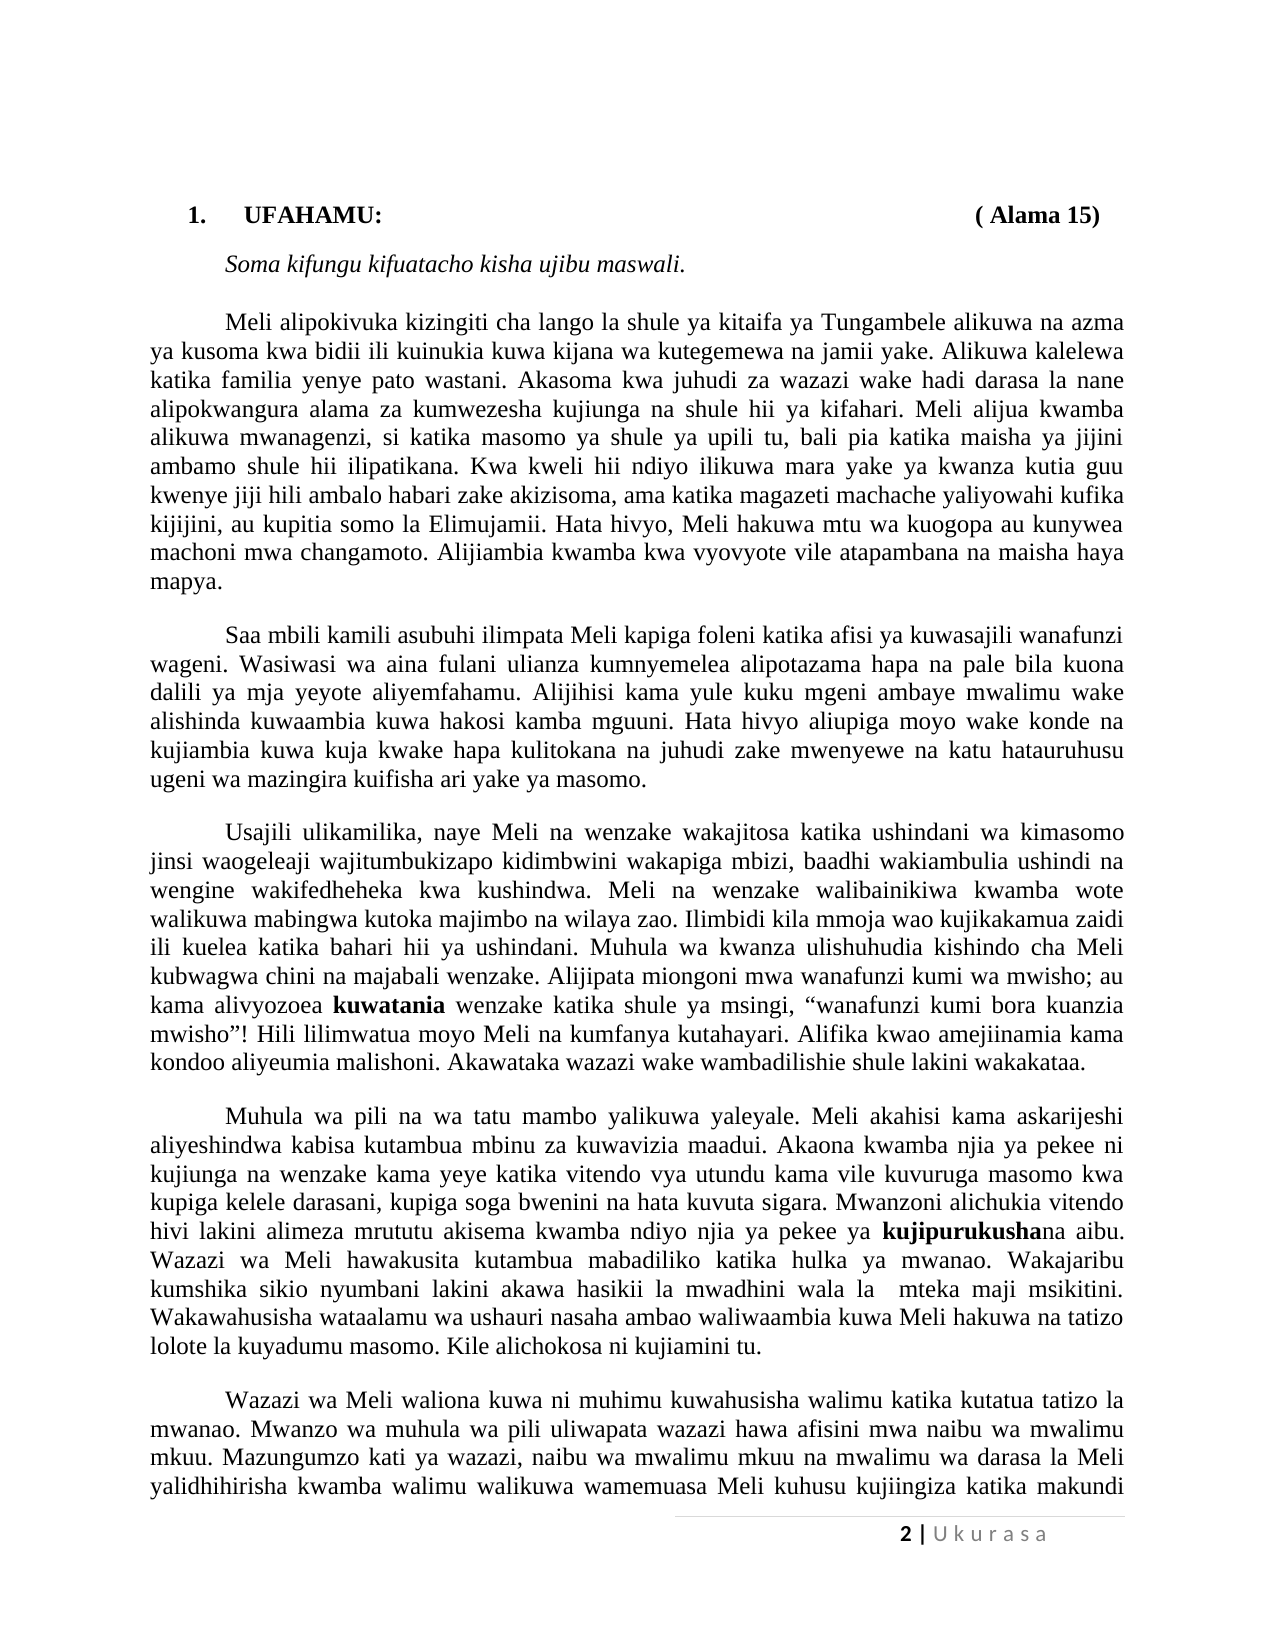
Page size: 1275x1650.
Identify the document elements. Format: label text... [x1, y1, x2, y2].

text Saa mbili kamili asubuhi ilimpata Meli kapiga foleni katika afisi ya kuwasajili wanafunzi wageni. Wasiwasi wa aina fulani ulianza kumnyemelea alipotazama hapa na pale bila kuona dalili ya mja yeyote aliyemfahamu. Alijihisi kama yule kuku mgeni ambaye mwalimu wake alishinda kuwaambia kuwa hakosi kamba mguuni. Hata hivyo aliupiga moyo wake konde na kujiambia kuwa kuja kwake hapa kulitokana na juhudi zake mwenyewe na katu hatauruhusu ugeni wa mazingira kuifisha ari yake ya masomo. [150, 620, 1125, 792]
text Usajili ulikamilika, naye Meli na wenzake wakajitosa katika ushindani wa kimasomo jinsi waogeleaji wajitumbukizapo kidimbwini wakapiga mbizi, baadhi wakiambulia ushindi na wengine wakifedheheka kwa kushindwa. Meli na wenzake walibainikiwa kwamba wote walikuwa mabingwa kutoka majimbo na wilaya zao. Ilimbidi kila mmoja wao kujikakamua zaidi ili kuelea katika bahari hii ya ushindani. Muhula wa kwanza ulishuhudia kishindo cha Meli kubwagwa chini na majabali wenzake. Alijipata miongoni mwa wanafunzi kumi wa mwisho; au kama alivyozoea kuwatania wenzake katika shule ya msingi, “wanafunzi kumi bora kuanzia mwisho”! Hili lilimwatua moyo Meli na kumfanya kutahayari. Alifika kwao amejiinamia kama kondoo aliyeumia malishoni. Akawataka wazazi wake wambadilishie shule lakini wakakataa. [150, 817, 1125, 1076]
text Soma kifungu kifuatacho kisha ujibu maswali. [225, 249, 1125, 278]
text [150, 1385, 1125, 1500]
text Meli alipokivuka kizingiti cha lango la shule ya kitaifa ya Tungambele alikuwa na azma ya kusoma kwa bidii ili kuinukia kuwa kijana wa kutegemewa na jamii yake. Alikuwa kalelewa katika familia yenye pato wastani. Akasoma kwa juhudi za wazazi wake hadi darasa la nane alipokwangura alama za kumwezesha kujiunga na shule hii ya kifahari. Meli alijua kwamba alikuwa mwanagenzi, si katika masomo ya shule ya upili tu, bali pia katika maisha ya jijini ambamo shule hii ilipatikana. Kwa kweli hii ndiyo ilikuwa mara yake ya kwanza kutia guu kwenye jiji hili ambalo habari zake akizisoma, ama katika magazeti machache yaliyowahi kufika kijijini, au kupitia somo la Elimujamii. Hata hivyo, Meli hakuwa mtu wa kuogopa au kunywea machoni mwa changamoto. Alijiambia kwamba kwa vyovyote vile atapambana na maisha haya mapya. [150, 307, 1125, 595]
text Muhula wa pili na wa tatu mambo yalikuwa yaleyale. Meli akahisi kama askarijeshi aliyeshindwa kabisa kutambua mbinu za kuwavizia maadui. Akaona kwamba njia ya pekee ni kujiunga na wenzake kama yeye katika vitendo vya utundu kama vile kuvuruga masomo kwa kupiga kelele darasani, kupiga soga bwenini na hata kuvuta sigara. Mwanzoni alichukia vitendo hivi lakini alimeza mrututu akisema kwamba ndiyo njia ya pekee ya kujipurukushana aibu. Wazazi wa Meli hawakusita kutambua mabadiliko katika hulka ya mwanao. Wakajaribu kumshika sikio nyumbani lakini akawa hasikii la mwadhini wala la mteka maji msikitini. Wakawahusisha wataalamu wa ushauri nasaha ambao waliwaambia kuwa Meli hakuwa na tatizo lolote la kuyadumu masomo. Kile alichokosa ni kujiamini tu. [150, 1101, 1125, 1360]
list UFAHAMU: ( Alama 15) [187, 200, 1125, 228]
